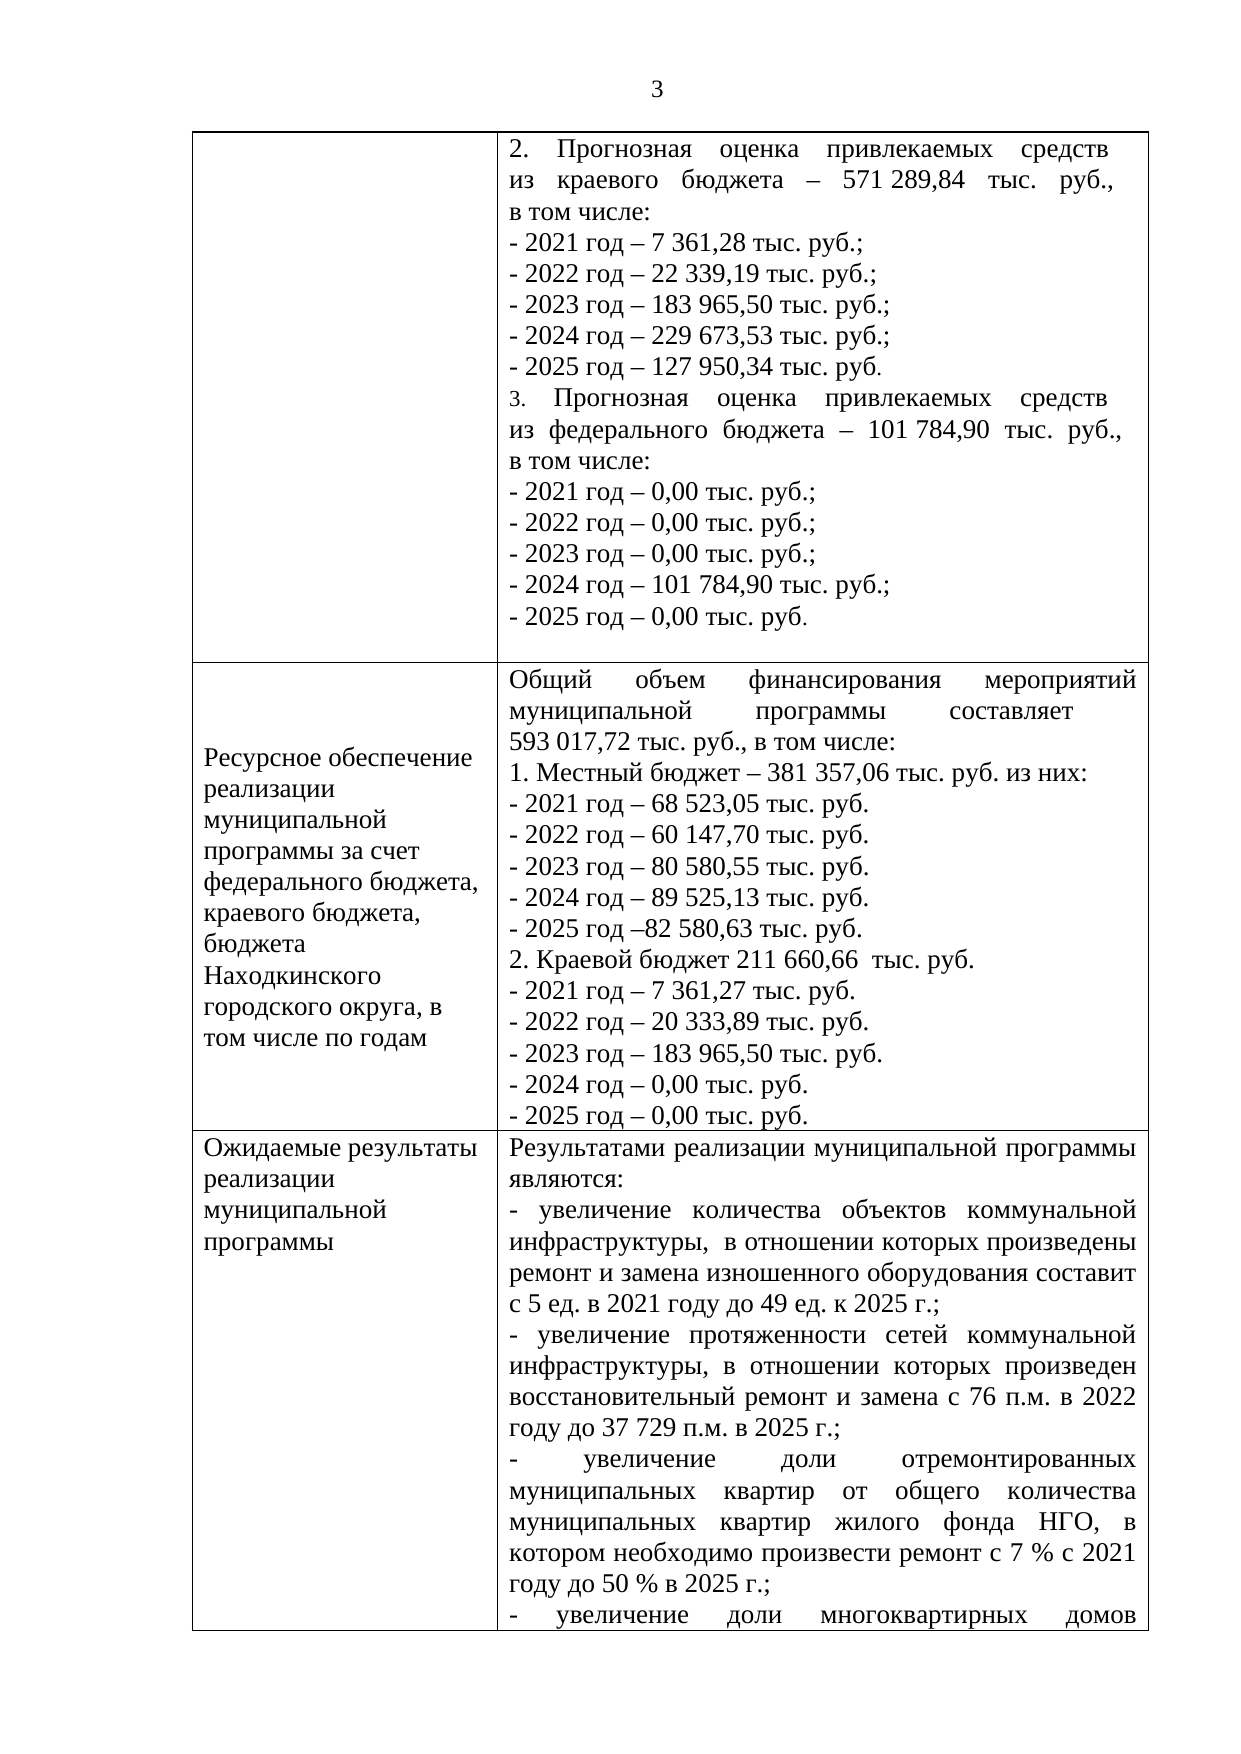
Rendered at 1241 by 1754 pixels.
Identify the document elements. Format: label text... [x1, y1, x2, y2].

table_cell Ресурсное обеспечение реализации муниципальной программы за счет федерального бюджета, краевого бюджета, бюджета Находкинского городского округа, в том числе по годам [193, 663, 497, 1130]
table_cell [498, 1131, 1148, 1629]
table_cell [193, 1131, 497, 1629]
table_cell Общий объем финансирования мероприятий муниципальной программы составляет 593 017,72 тыс. руб., в том числе: 1. Местный бюджет – 381 357,06 тыс. руб. из них: - 2021 год – 68 523,05 тыс. руб. - 2022 год – 60 147,70 тыс. руб. - 2023 год – 80 580,55 тыс. руб. - 2024 год – 89 525,13 тыс. руб. - 2025 год –82 580,63 тыс. руб. 2. Краевой бюджет 211 660,66 тыс. руб. - 2021 год – 7 361,27 тыс. руб. - 2022 год – 20 333,89 тыс. руб. - 2023 год – 183 965,50 тыс. руб. - 2024 год – 0,00 тыс. руб. - 2025 год – 0,00 тыс. руб. [498, 663, 1148, 1130]
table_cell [193, 133, 497, 662]
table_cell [498, 133, 1148, 662]
